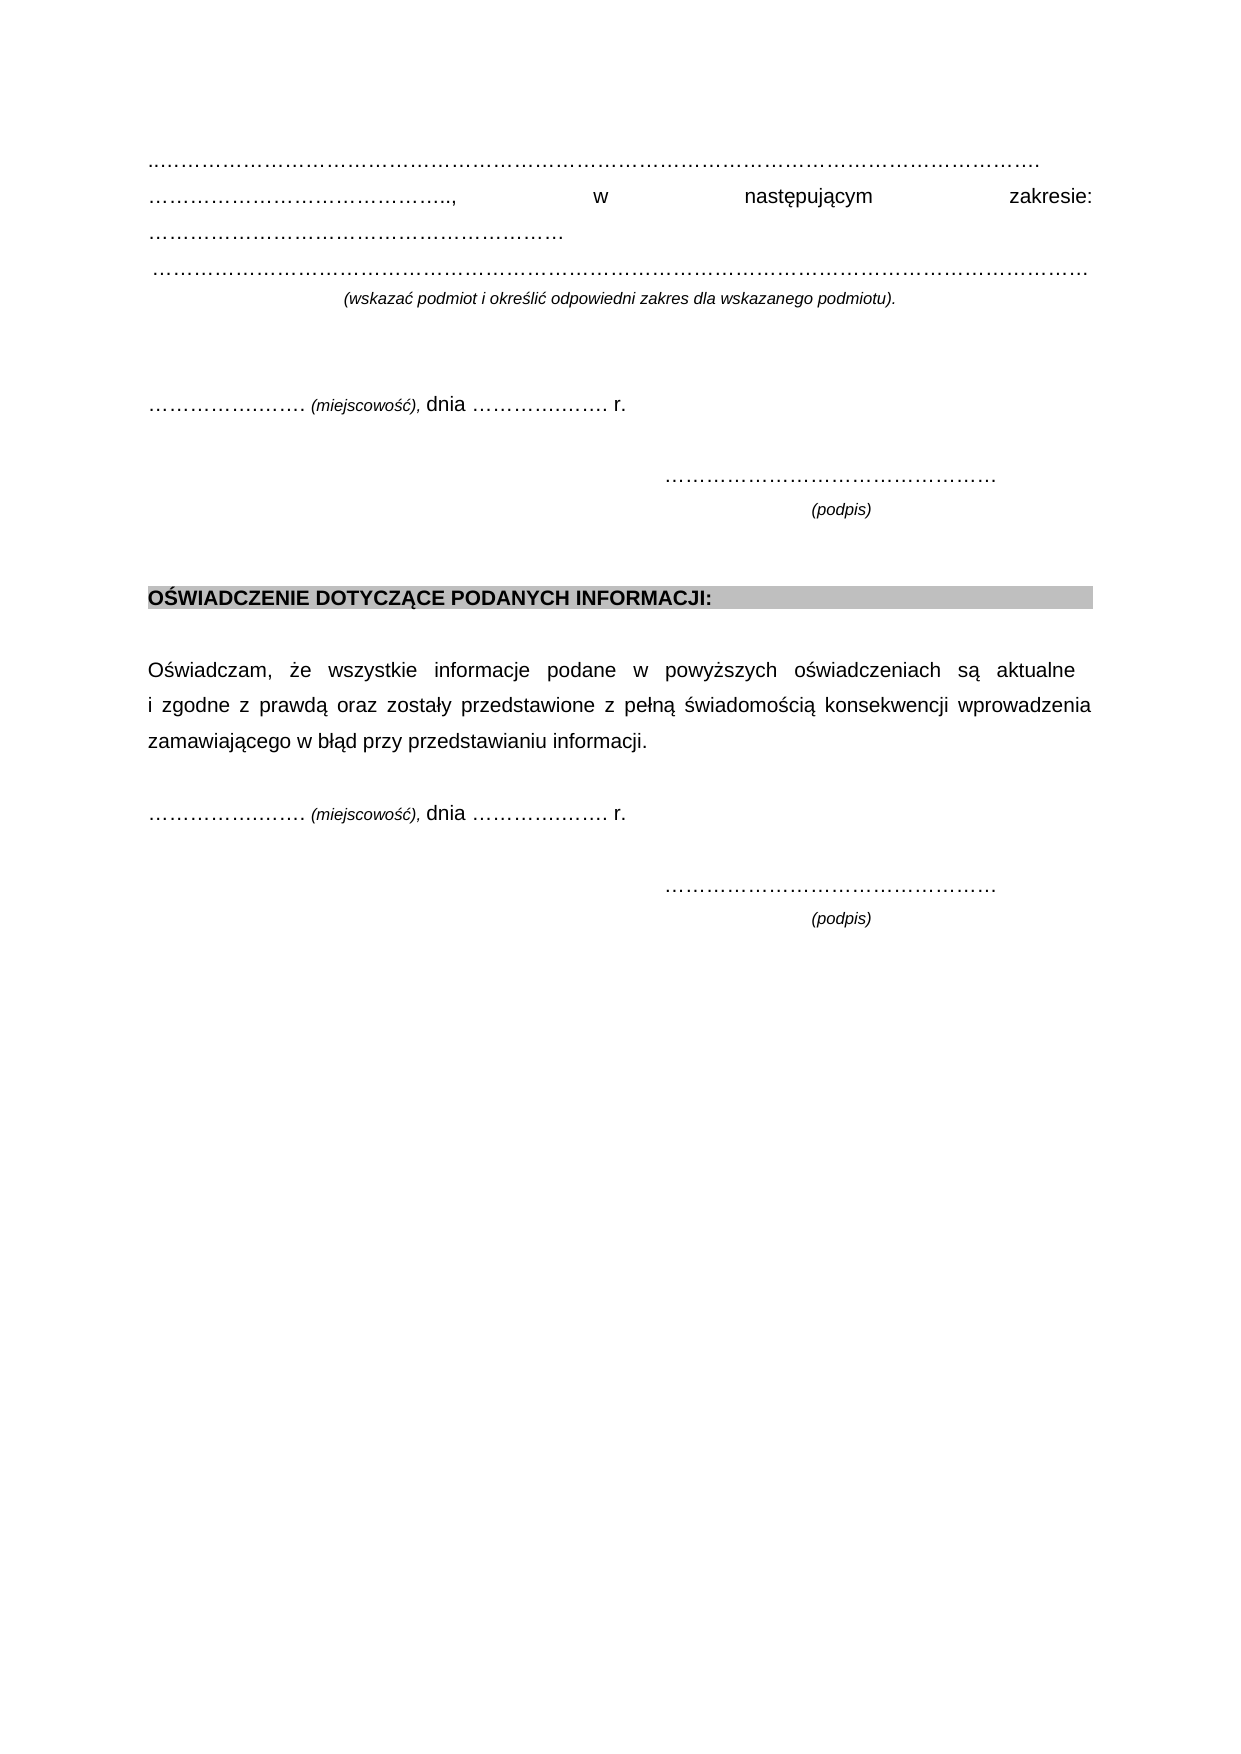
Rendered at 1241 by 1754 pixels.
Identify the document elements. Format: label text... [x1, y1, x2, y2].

text OŚWIADCZENIE DOTYCZĄCE PODANYCH INFORMACJI: [148, 586, 1093, 609]
text (podpis) [738, 499, 1093, 518]
text ……………………………………………………………………………………………………………………… (wskazać podmiot i określić odpowiedni zakres dla wskazanego podmiotu). [148, 255, 1093, 308]
text …………….……. (miejscowość), dnia ………….……. r. [148, 801, 1093, 825]
text …………….……. (miejscowość), dnia ………….……. r. [148, 391, 1093, 415]
text ………………………………………… [148, 463, 1093, 487]
text (podpis) [738, 909, 1093, 928]
text ..……………………………………………………………………………………………………………….…………………………………….., w następującym zakresie: …………………………………………………… [148, 148, 1093, 243]
text ………………………………………… [148, 873, 1093, 897]
text Oświadczam, że wszystkie informacje podane w powyższych oświadczeniach są aktualne i zgodne z prawdą oraz zostały przedstawione z pełną świadomością konsekwencji wprowadzenia zamawiającego w błąd przy przedstawianiu informacji. [148, 657, 1093, 753]
